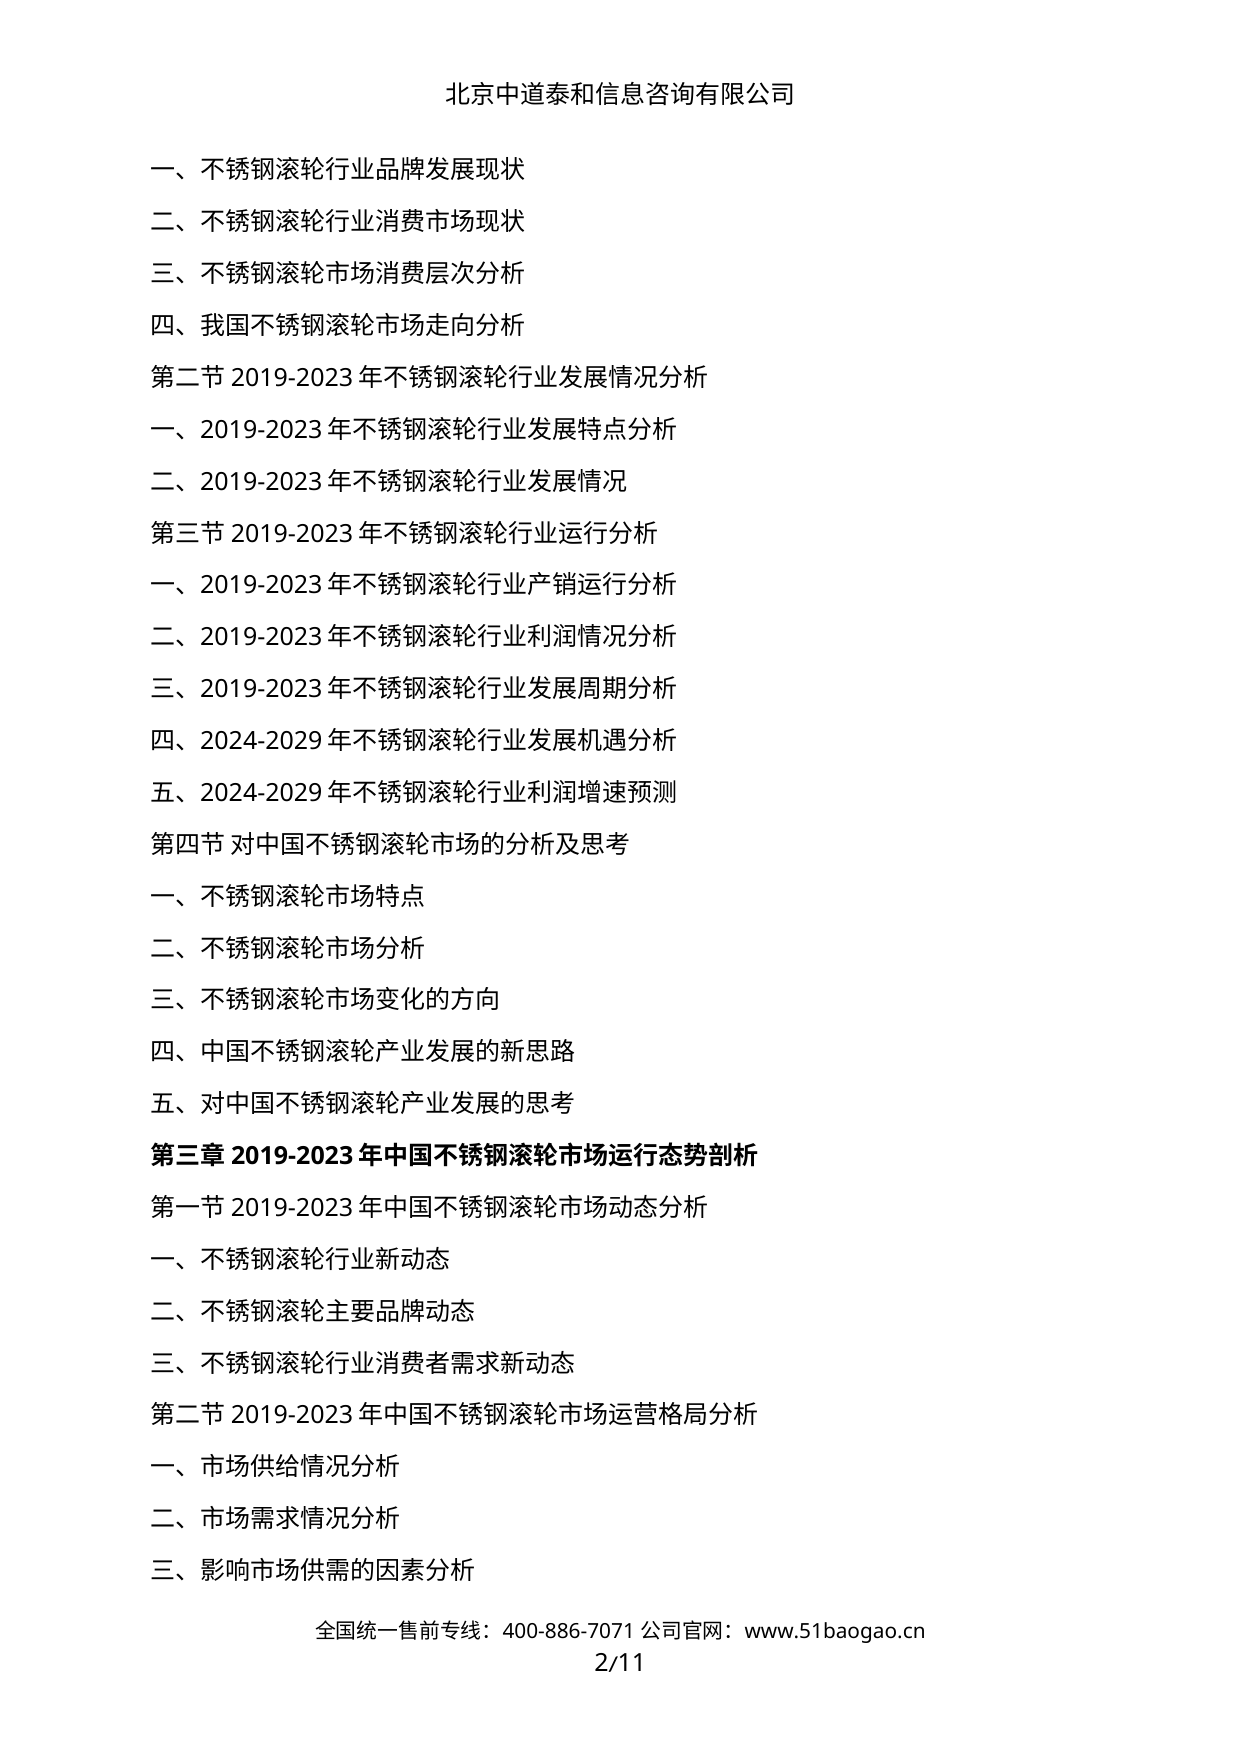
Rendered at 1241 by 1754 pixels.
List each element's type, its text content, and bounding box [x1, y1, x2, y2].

text 一、市场供给情况分析 [150, 1447, 1090, 1483]
text 三、不锈钢滚轮市场消费层次分析 [150, 254, 1090, 290]
text 三、2019-2023年不锈钢滚轮行业发展周期分析 [150, 669, 1090, 705]
text 二、2019-2023年不锈钢滚轮行业利润情况分析 [150, 617, 1090, 653]
text 三、不锈钢滚轮市场变化的方向 [150, 980, 1090, 1016]
text 第三节 2019-2023年不锈钢滚轮行业运行分析 [150, 513, 1090, 549]
text 一、2019-2023年不锈钢滚轮行业产销运行分析 [150, 565, 1090, 601]
text 第二节 2019-2023年不锈钢滚轮行业发展情况分析 [150, 357, 1090, 394]
text 五、2024-2029年不锈钢滚轮行业利润增速预测 [150, 772, 1090, 809]
text 三、不锈钢滚轮行业消费者需求新动态 [150, 1343, 1090, 1379]
text 第一节 2019-2023年中国不锈钢滚轮市场动态分析 [150, 1187, 1090, 1224]
text 一、不锈钢滚轮行业新动态 [150, 1239, 1090, 1276]
text 二、市场需求情况分析 [150, 1499, 1090, 1535]
text 四、我国不锈钢滚轮市场走向分析 [150, 306, 1090, 342]
text 第三章 2019-2023年中国不锈钢滚轮市场运行态势剖析 [150, 1136, 1090, 1172]
text 一、不锈钢滚轮行业品牌发展现状 [150, 150, 1090, 186]
text 五、对中国不锈钢滚轮产业发展的思考 [150, 1084, 1090, 1120]
text 四、中国不锈钢滚轮产业发展的新思路 [150, 1032, 1090, 1068]
text 二、不锈钢滚轮市场分析 [150, 928, 1090, 964]
text 第二节 2019-2023年中国不锈钢滚轮市场运营格局分析 [150, 1395, 1090, 1431]
text 二、不锈钢滚轮主要品牌动态 [150, 1291, 1090, 1327]
text 二、不锈钢滚轮行业消费市场现状 [150, 202, 1090, 238]
text 第四节 对中国不锈钢滚轮市场的分析及思考 [150, 824, 1090, 861]
text 一、2019-2023年不锈钢滚轮行业发展特点分析 [150, 409, 1090, 446]
text 四、2024-2029年不锈钢滚轮行业发展机遇分析 [150, 721, 1090, 757]
text 二、2019-2023年不锈钢滚轮行业发展情况 [150, 461, 1090, 497]
text 一、不锈钢滚轮市场特点 [150, 876, 1090, 912]
text 三、影响市场供需的因素分析 [150, 1551, 1090, 1587]
